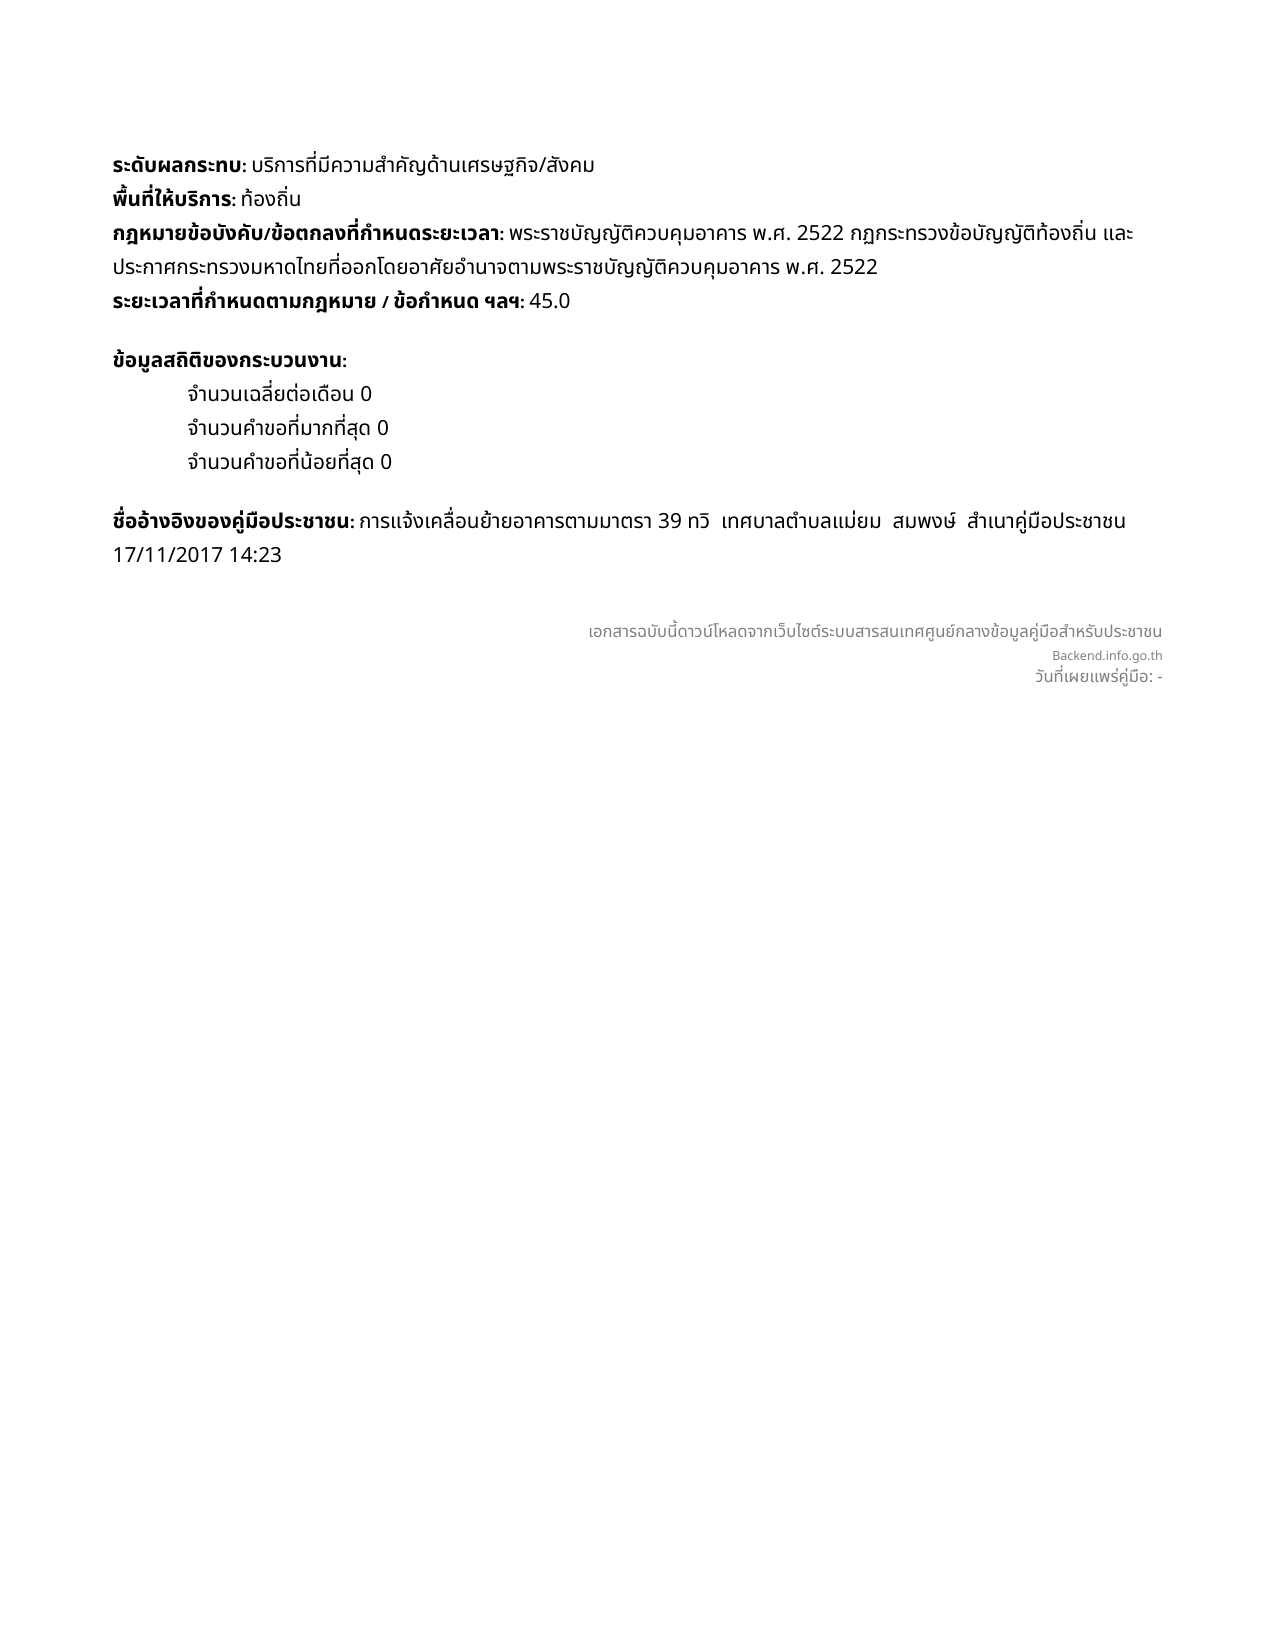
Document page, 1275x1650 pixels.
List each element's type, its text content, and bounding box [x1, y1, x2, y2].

text จำนวนคำขอที่มากที่สุด 0 [112, 413, 1162, 445]
text จำนวนเฉลี่ยต่อเดือน 0 [112, 379, 1162, 411]
text พื้นที่ให้บริการ: ท้องถิ่น [112, 184, 1162, 216]
text Backend.info.go.th [112, 647, 1162, 664]
text กฎหมายข้อบังคับ/ข้อตกลงที่กำหนดระยะเวลา: พระราชบัญญัติควบคุมอาคาร พ.ศ. 2522 กฏกระทรวงข้อบัญญัติท้องถิ่น และประกาศกระทรวงมหาดไทยที่ออกโดยอาศัยอำนาจตามพระราชบัญญัติควบคุมอาคาร พ.ศ. 2522 ระยะเวลาที่กำหนดตามกฎหมาย / ข้อกำหนด ฯลฯ: 45.0 [112, 218, 1162, 318]
text ระดับผลกระทบ: บริการที่มีความสำคัญด้านเศรษฐกิจ/สังคม [112, 150, 1162, 182]
text ข้อมูลสถิติของกระบวนงาน: [112, 345, 1162, 377]
text เอกสารฉบับนี้ดาวน์โหลดจากเว็บไซต์ระบบสารสนเทศศูนย์กลางข้อมูลคู่มือสำหรับประชาชน [112, 619, 1162, 645]
text จำนวนคำขอที่น้อยที่สุด 0 [112, 447, 1162, 479]
text ชื่ออ้างอิงของคู่มือประชาชน: การแจ้งเคลื่อนย้ายอาคารตามมาตรา 39 ทวิ เทศบาลตำบลแม่ยม สมพงษ์ สำเนาคู่มือประชาชน 17/11/2017 14:23 [112, 506, 1162, 568]
text วันที่เผยแพร่คู่มือ: - [112, 665, 1162, 690]
